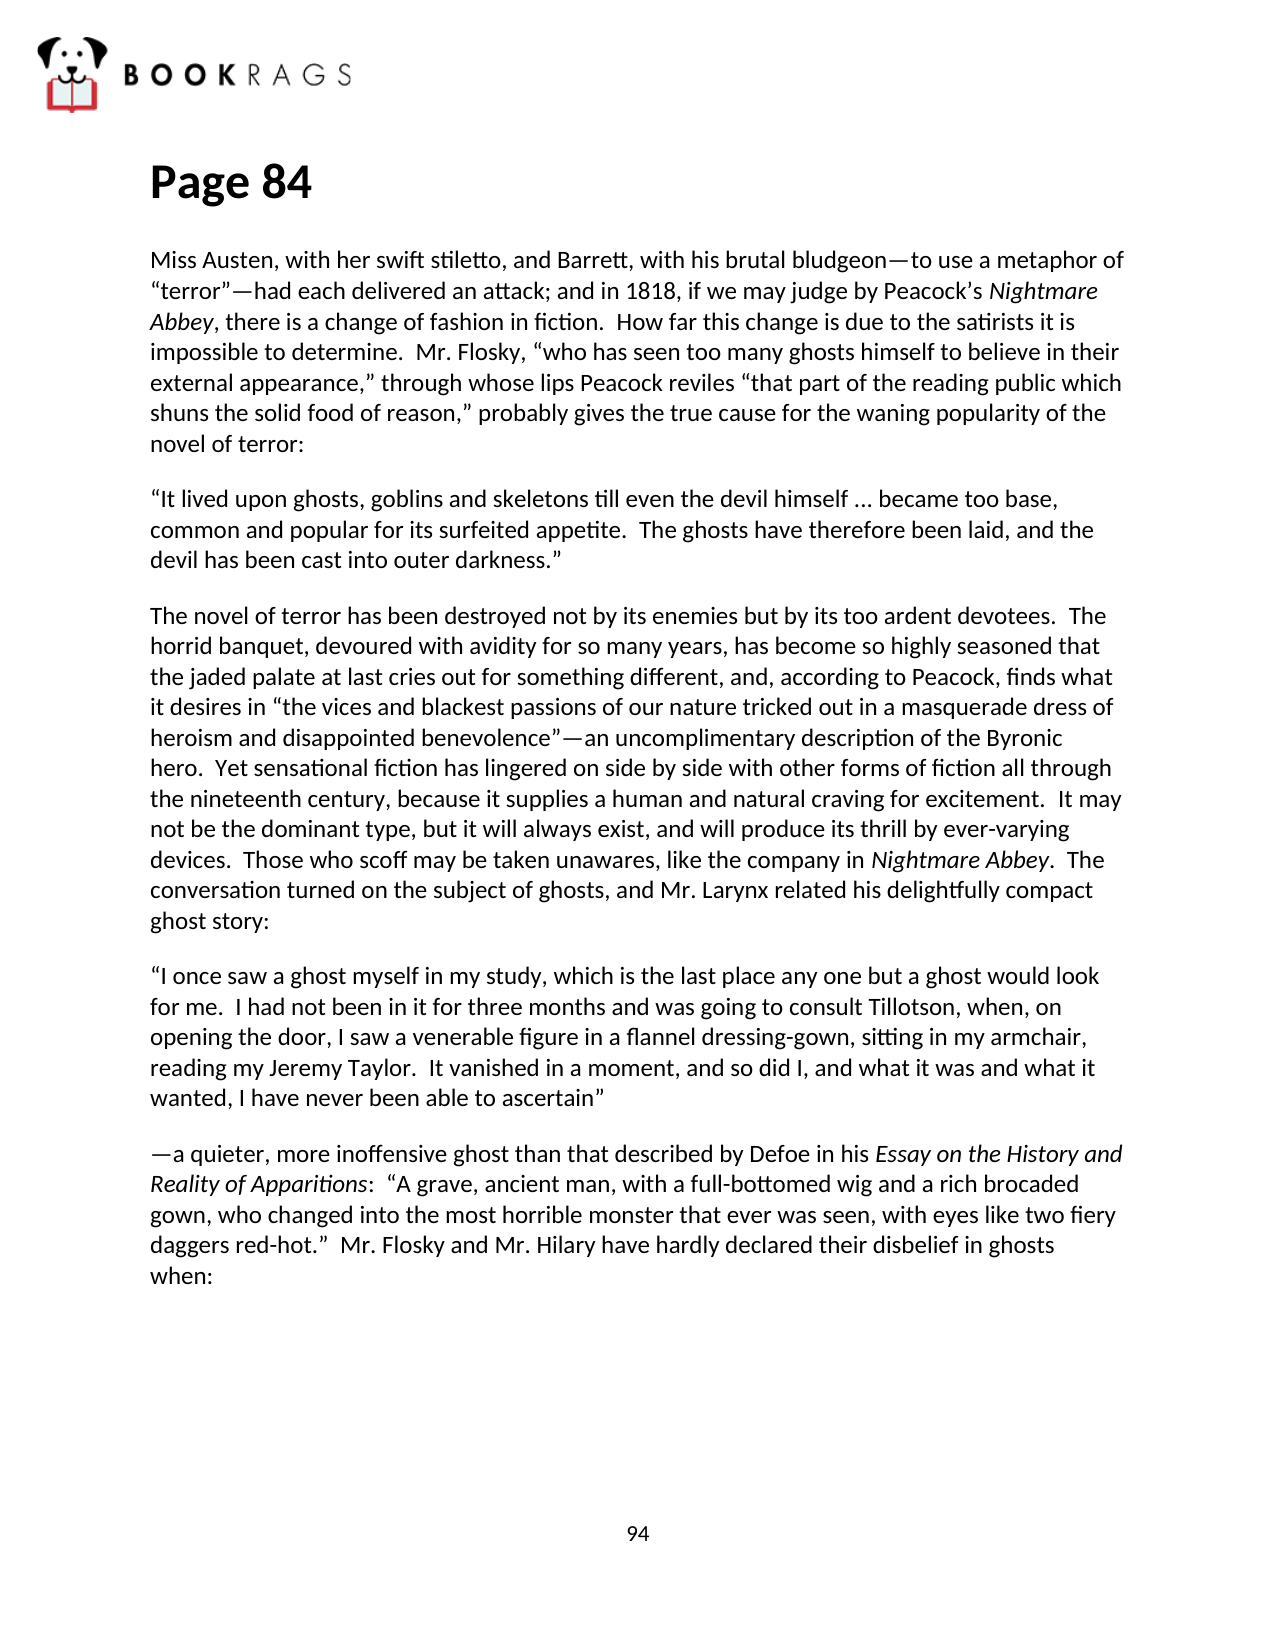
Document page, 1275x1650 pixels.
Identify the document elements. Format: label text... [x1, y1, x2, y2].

text The novel of terror has been destroyed not by its enemies but by its too ardent devotees. The horrid banquet, devoured with avidity for so many years, has become so highly seasoned that the jaded palate at last cries out for something different, and, according to Peacock, finds what it desires in “the vices and blackest passions of our nature tricked out in a masquerade dress of heroism and disappointed benevolence”—­an uncomplimentary description of the Byronic hero. Yet sensational fiction has lingered on side by side with other forms of fiction all through the nineteenth century, because it supplies a human and natural craving for excitement. It may not be the dominant type, but it will always exist, and will produce its thrill by ever-varying devices. Those who scoff may be taken unawares, like the company in Nightmare Abbey. The conversation turned on the subject of ghosts, and Mr. Larynx related his delightfully compact ghost story: [150, 600, 1125, 936]
text Page 84 [150, 150, 1125, 211]
text “It lived upon ghosts, goblins and skeletons till even the devil himself ... became too base, common and popular for its surfeited appetite. The ghosts have therefore been laid, and the devil has been cast into outer darkness.” [150, 483, 1125, 575]
text —­a quieter, more inoffensive ghost than that described by Defoe in his Essay on the History and Reality of Apparitions: “A grave, ancient man, with a full-bottomed wig and a rich brocaded gown, who changed into the most horrible monster that ever was seen, with eyes like two fiery daggers red-hot.” Mr. Flosky and Mr. Hilary have hardly declared their disbelief in ghosts when: [150, 1138, 1125, 1291]
text Miss Austen, with her swift stiletto, and Barrett, with his brutal bludgeon—­to use a metaphor of “terror”—­had each delivered an attack; and in 1818, if we may judge by Peacock’s Nightmare Abbey, there is a change of fashion in fiction. How far this change is due to the satirists it is impossible to determine. Mr. Flosky, “who has seen too many ghosts himself to believe in their external appearance,” through whose lips Peacock reviles “that part of the reading public which shuns the solid food of reason,” probably gives the true cause for the waning popularity of the novel of terror: [150, 244, 1125, 458]
picture [37, 37, 351, 113]
text “I once saw a ghost myself in my study, which is the last place any one but a ghost would look for me. I had not been in it for three months and was going to consult Tillotson, when, on opening the door, I saw a venerable figure in a flannel dressing-gown, sitting in my armchair, reading my Jeremy Taylor. It vanished in a moment, and so did I, and what it was and what it wanted, I have never been able to ascertain” [150, 961, 1125, 1113]
